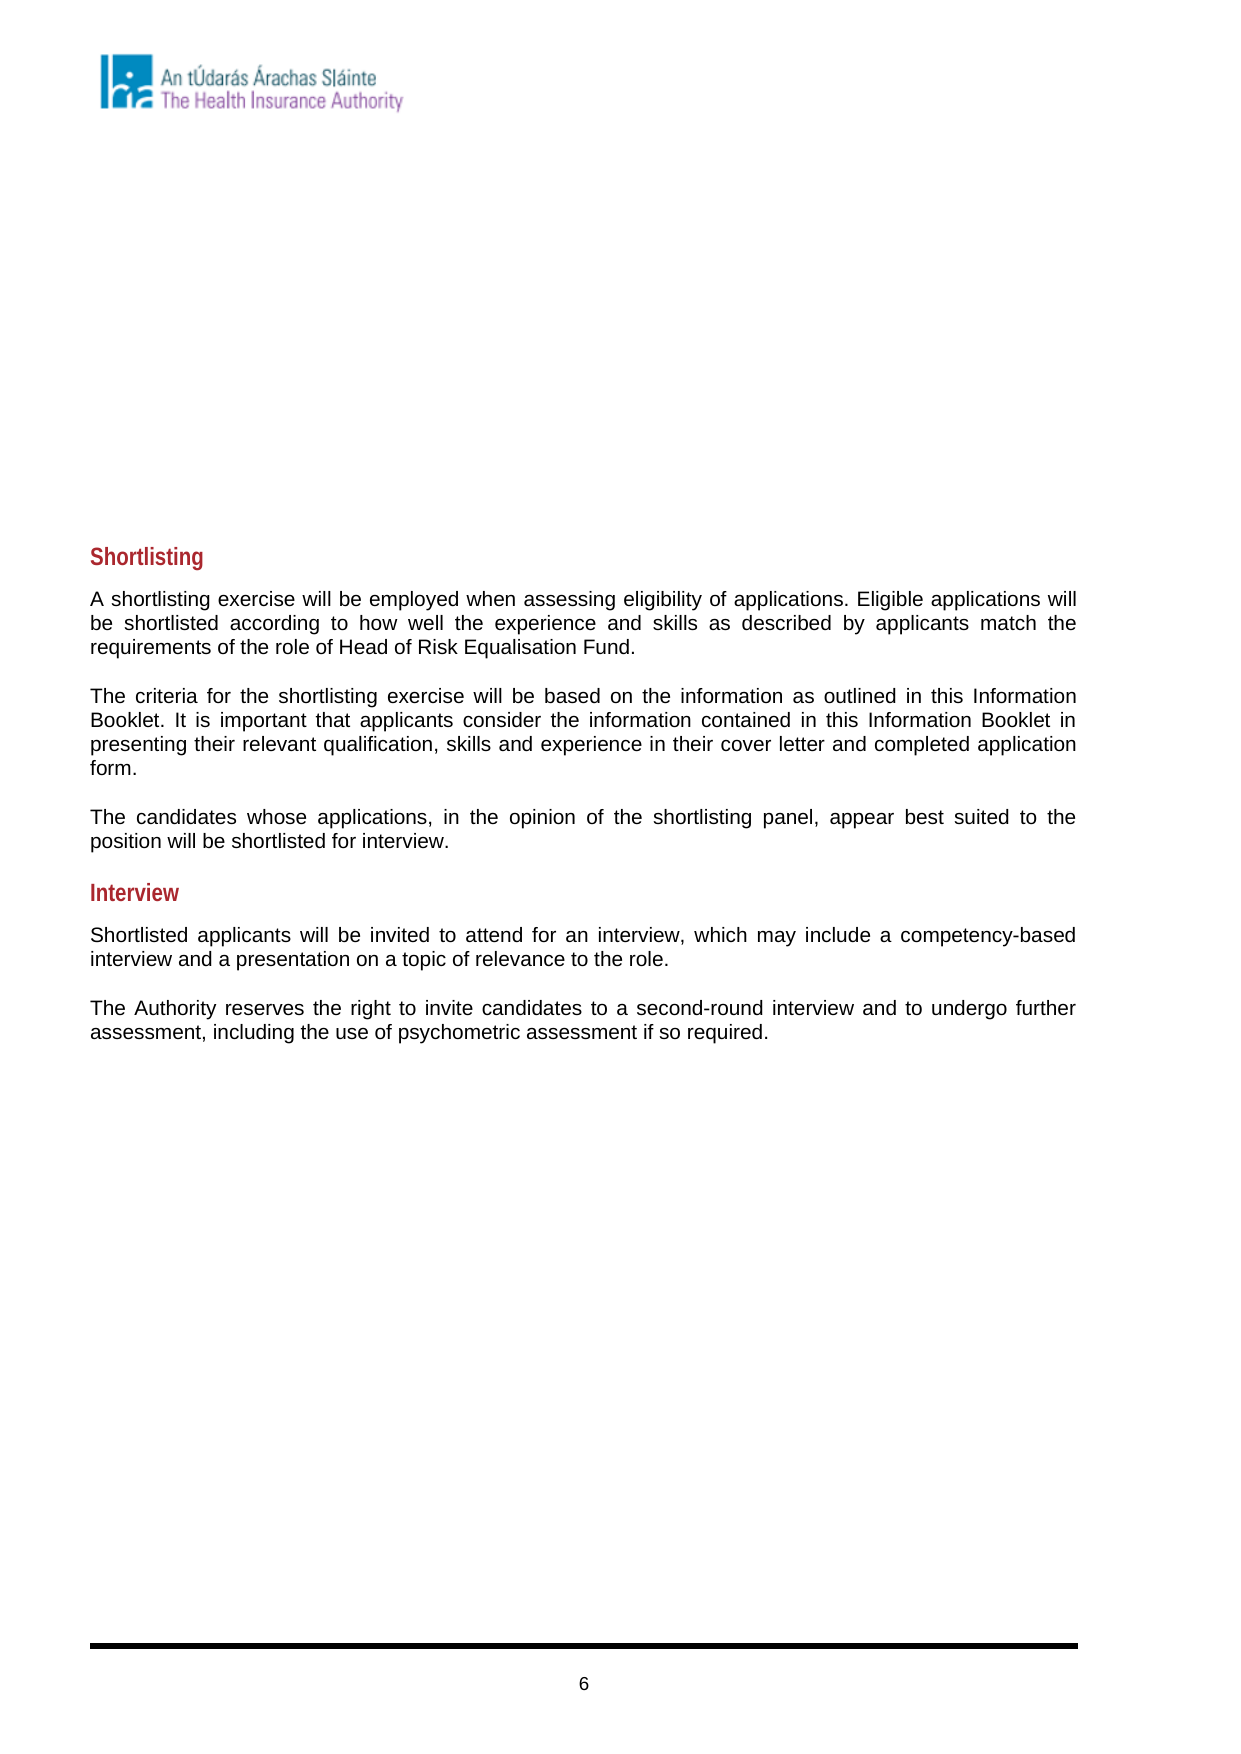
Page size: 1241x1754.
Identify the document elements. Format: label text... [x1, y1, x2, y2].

picture [90, 53, 413, 128]
text A shortlisting exercise will be employed when assessing eligibility of applications. Eligible applications will be shortlisted according to how well the experience and skills as described by applicants match the requirements of the role of Head of Risk Equalisation Fund. [90, 587, 1078, 659]
subtitle Shortlisting [90, 542, 1078, 570]
text Shortlisted applicants will be invited to attend for an interview, which may include a competency-based interview and a presentation on a topic of relevance to the role. [90, 923, 1078, 971]
subtitle Interview [90, 878, 1078, 906]
text The criteria for the shortlisting exercise will be based on the information as outlined in this Information Booklet. It is important that applicants consider the information contained in this Information Booklet in presenting their relevant qualification, skills and experience in their cover letter and completed application form. [90, 684, 1078, 780]
text The candidates whose applications, in the opinion of the shortlisting panel, appear best suited to the position will be shortlisted for interview. [90, 805, 1078, 853]
text The Authority reserves the right to invite candidates to a second-round interview and to undergo further assessment, including the use of psychometric assessment if so required. [90, 996, 1078, 1044]
